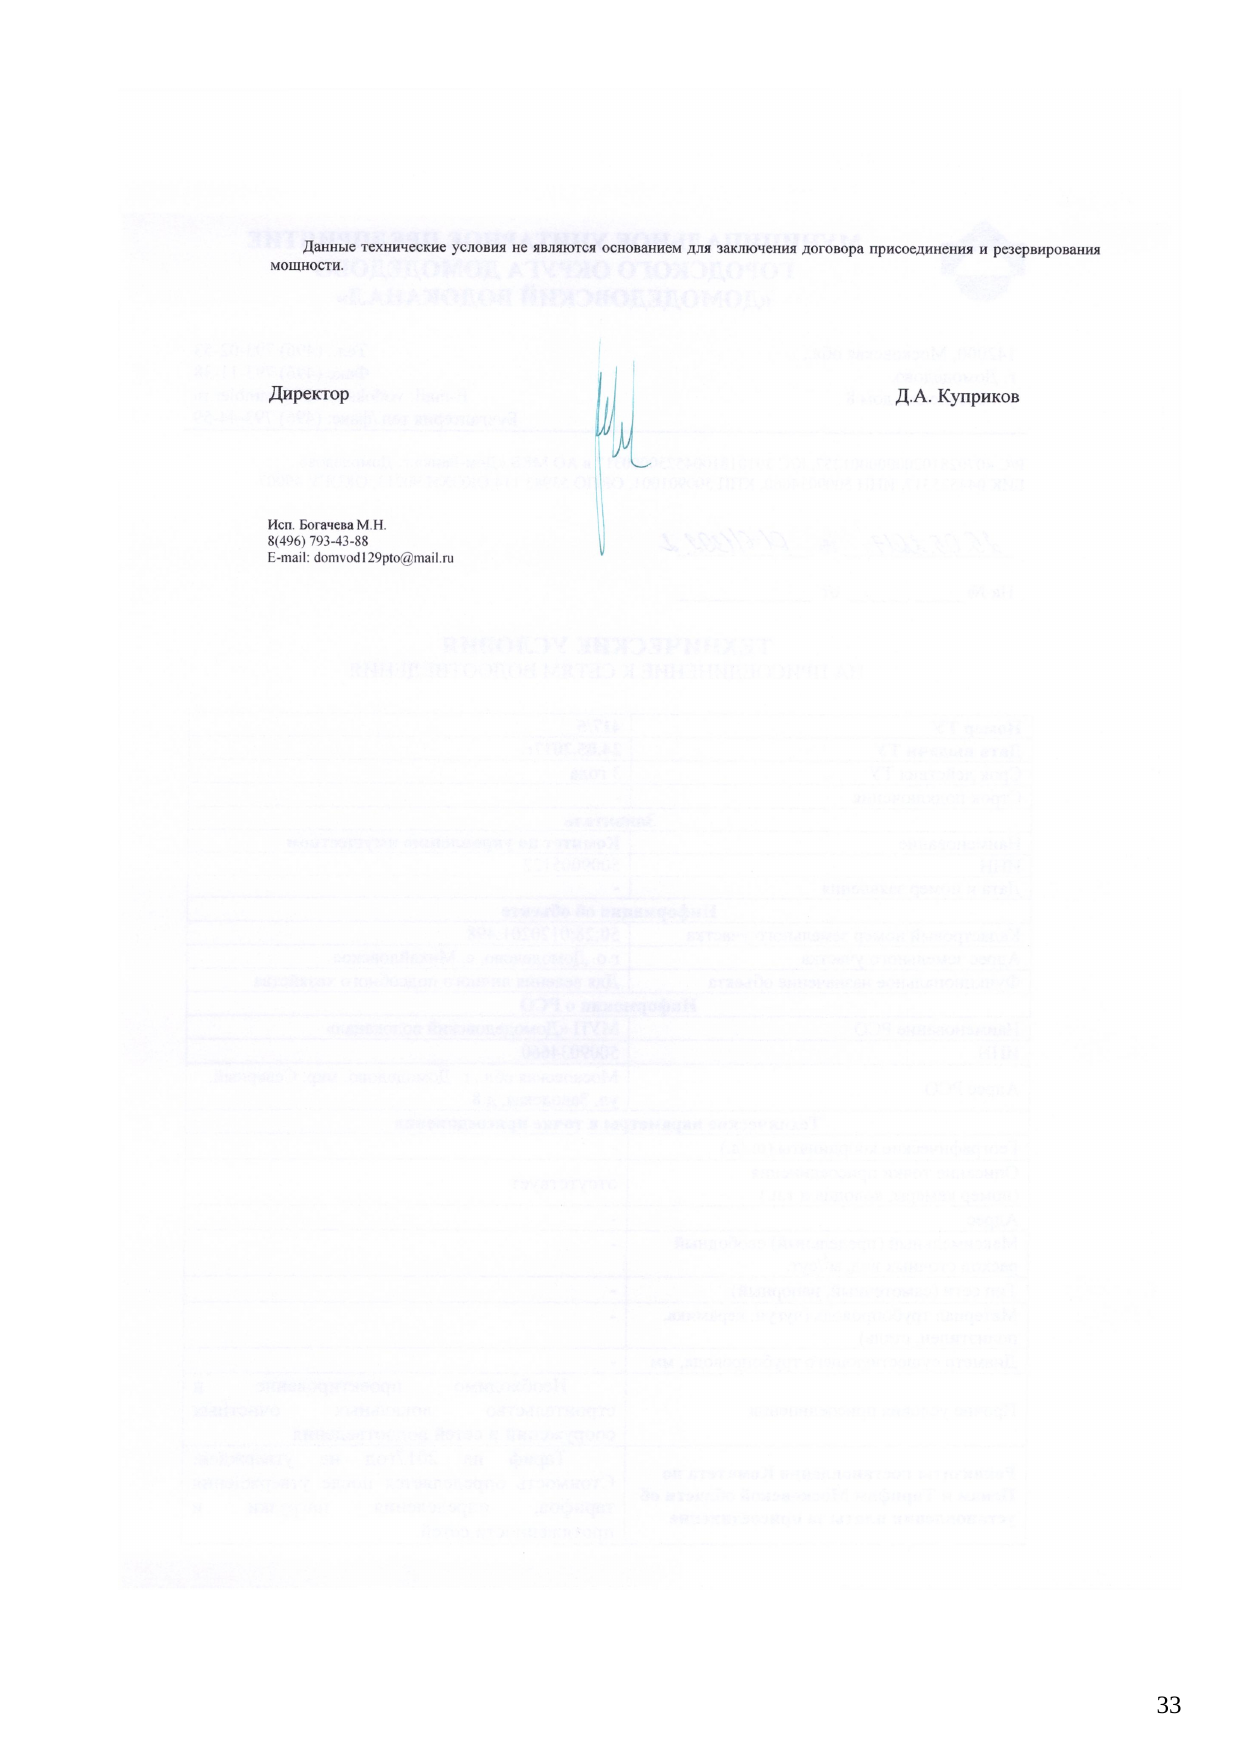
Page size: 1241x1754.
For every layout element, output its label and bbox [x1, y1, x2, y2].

picture [118, 88, 1182, 1590]
